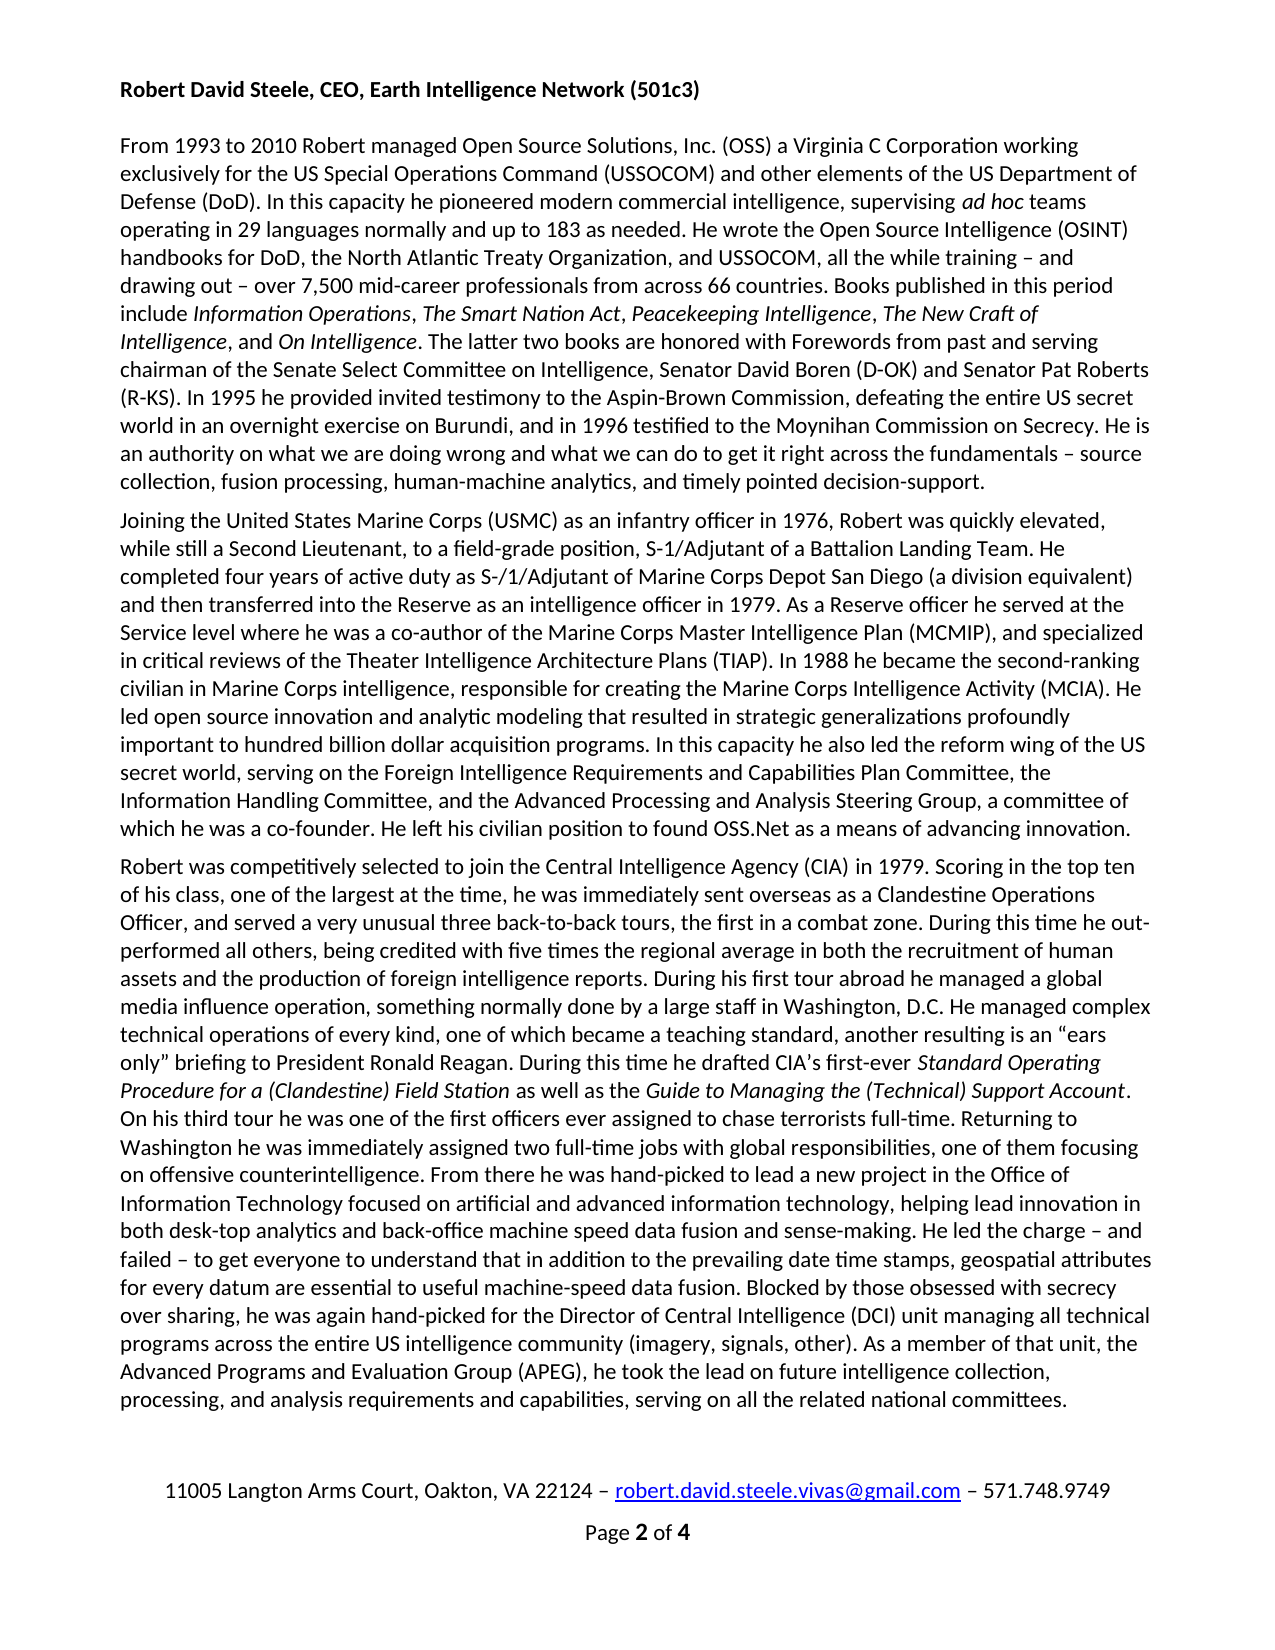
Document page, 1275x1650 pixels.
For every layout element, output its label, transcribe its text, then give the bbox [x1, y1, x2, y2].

text Joining the United States Marine Corps (USMC) as an infantry officer in 1976, Robert was quickly elevated, while still a Second Lieutenant, to a field-grade position, S-1/Adjutant of a Battalion Landing Team. He completed four years of active duty as S-/1/Adjutant of Marine Corps Depot San Diego (a division equivalent) and then transferred into the Reserve as an intelligence officer in 1979. As a Reserve officer he served at the Service level where he was a co-author of the Marine Corps Master Intelligence Plan (MCMIP), and specialized in critical reviews of the Theater Intelligence Architecture Plans (TIAP). In 1988 he became the second-ranking civilian in Marine Corps intelligence, responsible for creating the Marine Corps Intelligence Activity (MCIA). He led open source innovation and analytic modeling that resulted in strategic generalizations profoundly important to hundred billion dollar acquisition programs. In this capacity he also led the reform wing of the US secret world, serving on the Foreign Intelligence Requirements and Capabilities Plan Committee, the Information Handling Committee, and the Advanced Processing and Analysis Steering Group, a committee of which he was a co-founder. He left his civilian position to found OSS.Net as a means of advancing innovation. [120, 506, 1155, 842]
text Robert was competitively selected to join the Central Intelligence Agency (CIA) in 1979. Scoring in the top ten of his class, one of the largest at the time, he was immediately sent overseas as a Clandestine Operations Officer, and served a very unusual three back-to-back tours, the first in a combat zone. During this time he out-performed all others, being credited with five times the regional average in both the recruitment of human assets and the production of foreign intelligence reports. During his first tour abroad he managed a global media influence operation, something normally done by a large staff in Washington, D.C. He managed complex technical operations of every kind, one of which became a teaching standard, another resulting is an “ears only” briefing to President Ronald Reagan. During this time he drafted CIA’s first-ever Standard Operating Procedure for a (Clandestine) Field Station as well as the Guide to Managing the (Technical) Support Account. On his third tour he was one of the first officers ever assigned to chase terrorists full-time. Returning to Washington he was immediately assigned two full-time jobs with global responsibilities, one of them focusing on offensive counterintelligence. From there he was hand-picked to lead a new project in the Office of Information Technology focused on artificial and advanced information technology, helping lead innovation in both desk-top analytics and back-office machine speed data fusion and sense-making. He led the charge – and failed – to get everyone to understand that in addition to the prevailing date time stamps, geospatial attributes for every datum are essential to useful machine-speed data fusion. Blocked by those obsessed with secrecy over sharing, he was again hand-picked for the Director of Central Intelligence (DCI) unit managing all technical programs across the entire US intelligence community (imagery, signals, other). As a member of that unit, the Advanced Programs and Evaluation Group (APEG), he took the lead on future intelligence collection, processing, and analysis requirements and capabilities, serving on all the related national committees. [120, 852, 1155, 1413]
text From 1993 to 2010 Robert managed Open Source Solutions, Inc. (OSS) a Virginia C Corporation working exclusively for the US Special Operations Command (USSOCOM) and other elements of the US Department of Defense (DoD). In this capacity he pioneered modern commercial intelligence, supervising ad hoc teams operating in 29 languages normally and up to 183 as needed. He wrote the Open Source Intelligence (OSINT) handbooks for DoD, the North Atlantic Treaty Organization, and USSOCOM, all the while training – and drawing out – over 7,500 mid-career professionals from across 66 countries. Books published in this period include Information Operations, The Smart Nation Act, Peacekeeping Intelligence, The New Craft of Intelligence, and On Intelligence. The latter two books are honored with Forewords from past and serving chairman of the Senate Select Committee on Intelligence, Senator David Boren (D-OK) and Senator Pat Roberts (R-KS). In 1995 he provided invited testimony to the Aspin-Brown Commission, defeating the entire US secret world in an overnight exercise on Burundi, and in 1996 testified to the Moynihan Commission on Secrecy. He is an authority on what we are doing wrong and what we can do to get it right across the fundamentals – source collection, fusion processing, human-machine analytics, and timely pointed decision-support. [120, 131, 1155, 495]
